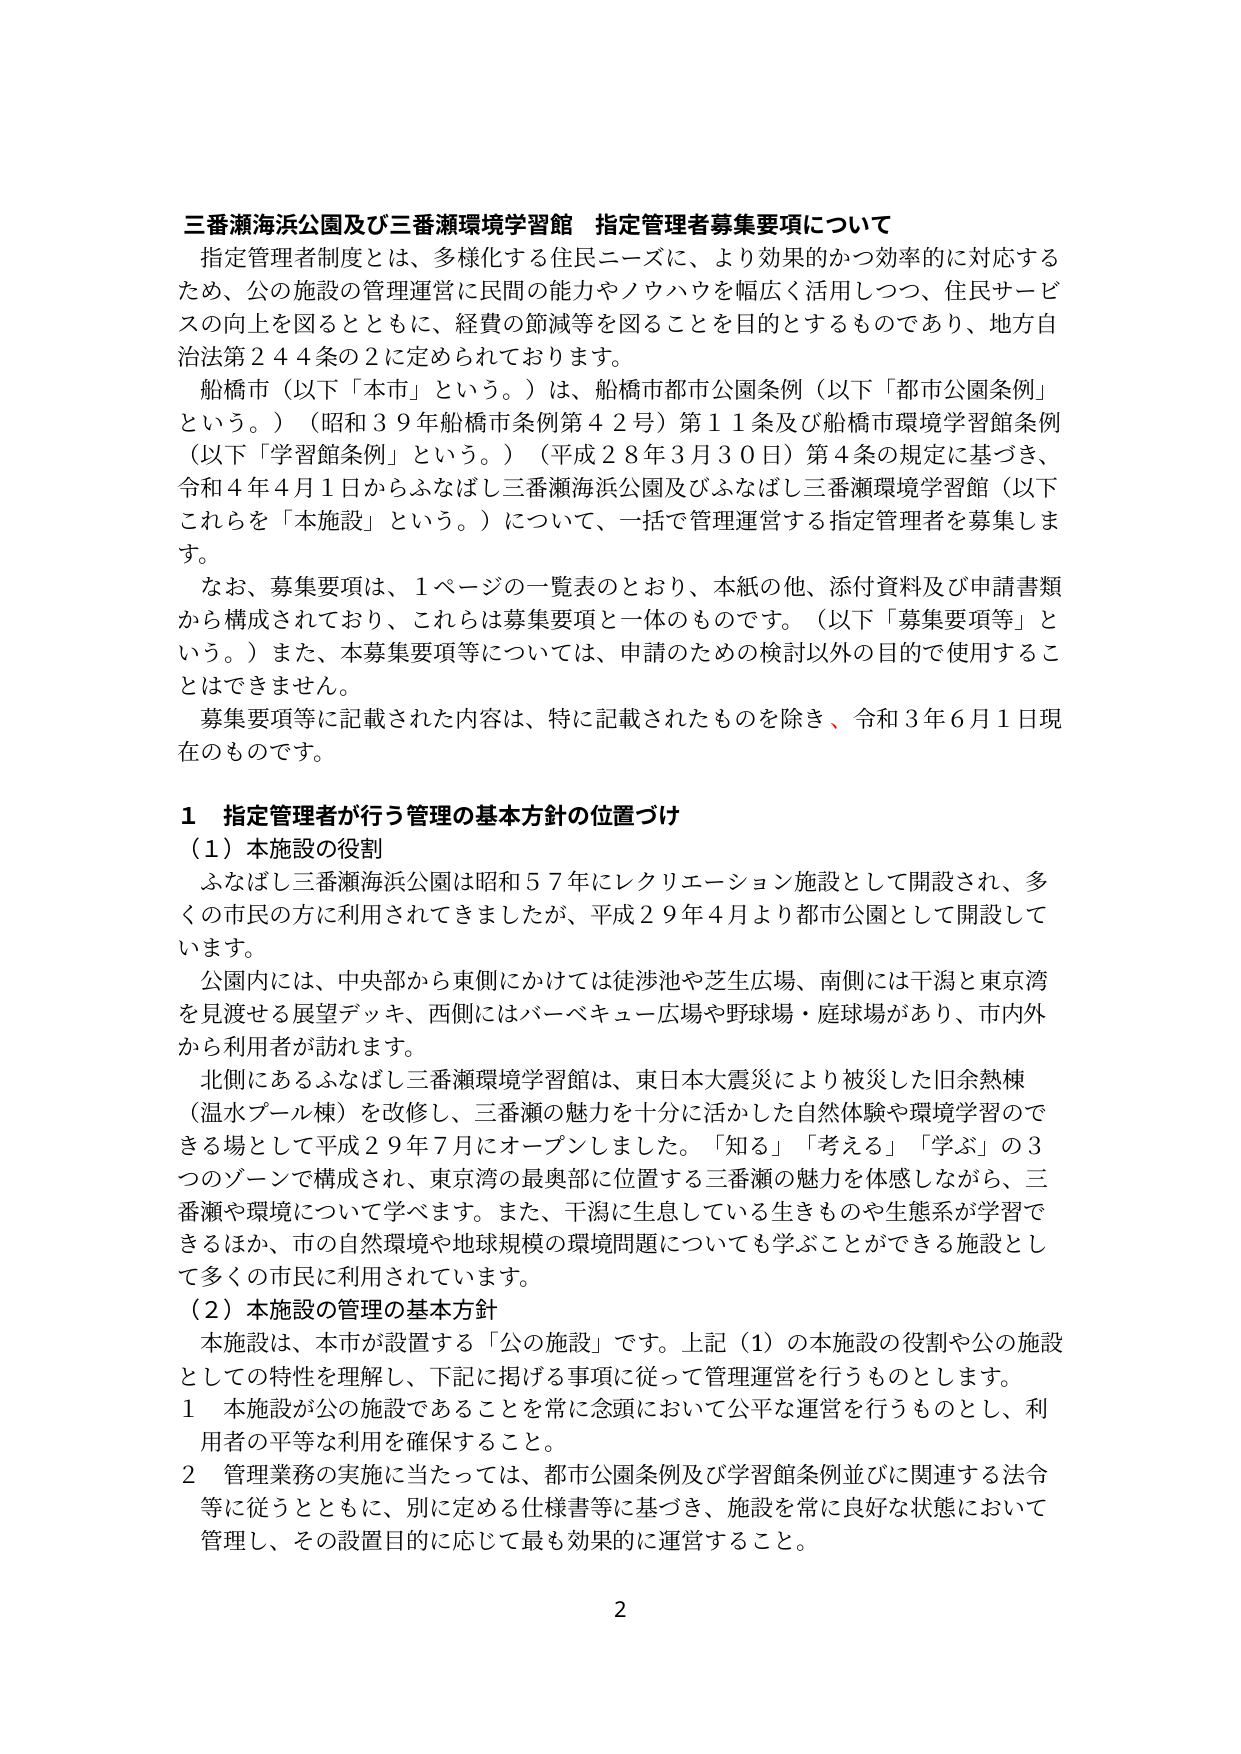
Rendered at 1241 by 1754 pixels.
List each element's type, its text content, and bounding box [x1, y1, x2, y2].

subtitle 三番瀬海浜公園及び三番瀬環境学習館 指定管理者募集要項について [177, 207, 1063, 240]
text 公園内には、中央部から東側にかけては徒渉池や芝生広場、南側には干潟と東京湾を見渡せる展望デッキ、西側にはバーベキュー広場や野球場・庭球場があり、市内外から利用者が訪れます。 [177, 963, 1063, 1062]
text ふなばし三番瀬海浜公園は昭和５７年にレクリエーション施設として開設され、多くの市民の方に利用されてきましたが、平成２９年４月より都市公園として開設しています。 [177, 864, 1063, 963]
text 北側にあるふなばし三番瀬環境学習館は、東日本大震災により被災した旧余熱棟（温水プール棟）を改修し、三番瀬の魅力を十分に活かした自然体験や環境学習のできる場として平成２９年７月にオープンしました。「知る」「考える」「学ぶ」の３つのゾーンで構成され、東京湾の最奥部に位置する三番瀬の魅力を体感しながら、三番瀬や環境について学べます。また、干潟に生息している生きものや生態系が学習できるほか、市の自然環境や地球規模の環境問題についても学ぶことができる施設として多くの市民に利用されています。 [177, 1062, 1063, 1292]
text なお、募集要項は、１ページの一覧表のとおり、本紙の他、添付資料及び申請書類から構成されており、これらは募集要項と一体のものです。（以下「募集要項等」という。）また、本募集要項等については、申請のための検討以外の目的で使用することはできません。 [177, 569, 1063, 701]
text 船橋市（以下「本市」という。）は、船橋市都市公園条例（以下「都市公園条例」という。）（昭和３９年船橋市条例第４２号）第１１条及び船橋市環境学習館条例（以下「学習館条例」という。）（平成２８年３月３０日）第４条の規定に基づき、令和４年４月１日からふなばし三番瀬海浜公園及びふなばし三番瀬環境学習館（以下これらを「本施設」という。）について、一括で管理運営する指定管理者を募集します。 [177, 372, 1063, 569]
subtitle （１）本施設の役割 [177, 831, 1063, 864]
text 募集要項等に記載された内容は、特に記載されたものを除き、令和３年６月１日現在のものです。 [177, 701, 1063, 767]
text １ 本施設が公の施設であることを常に念頭において公平な運営を行うものとし、利用者の平等な利用を確保すること。 [177, 1392, 1063, 1457]
subtitle （２）本施設の管理の基本方針 [177, 1292, 1063, 1326]
subtitle １ 指定管理者が行う管理の基本方針の位置づけ [177, 798, 1063, 831]
text 指定管理者制度とは、多様化する住民ニーズに、より効果的かつ効率的に対応するため、公の施設の管理運営に民間の能力やノウハウを幅広く活用しつつ、住民サービスの向上を図るとともに、経費の節減等を図ることを目的とするものであり、地方自治法第２４４条の２に定められております。 [177, 240, 1063, 372]
text 本施設は、本市が設置する「公の施設」です。上記（1）の本施設の役割や公の施設としての特性を理解し、下記に掲げる事項に従って管理運営を行うものとします。 [177, 1326, 1063, 1392]
text ２ 管理業務の実施に当たっては、都市公園条例及び学習館条例並びに関連する法令等に従うとともに、別に定める仕様書等に基づき、施設を常に良好な状態において管理し、その設置目的に応じて最も効果的に運営すること。 [177, 1457, 1063, 1556]
